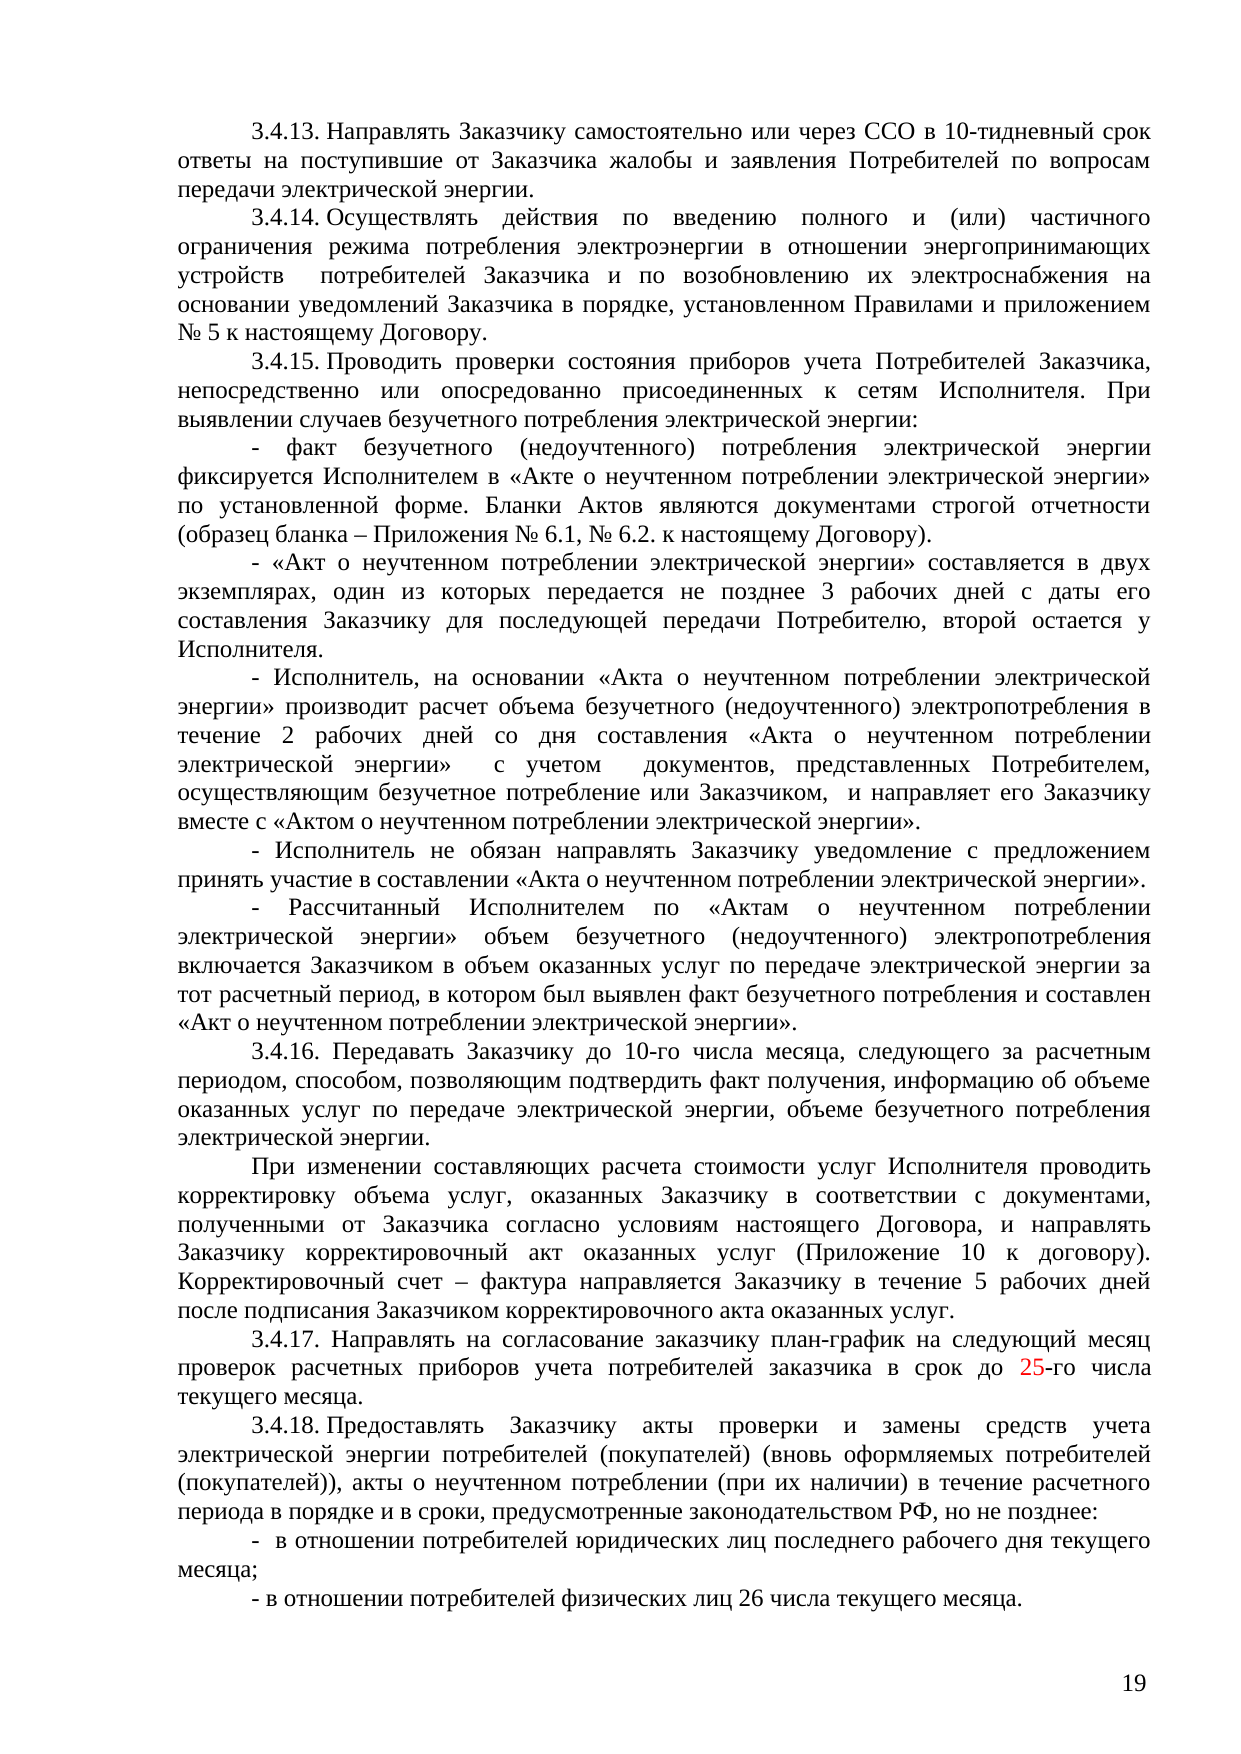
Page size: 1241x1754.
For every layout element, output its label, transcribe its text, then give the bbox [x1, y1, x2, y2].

text 3.4.14. Осуществлять действия по введению полного и (или) частичного ограничения режима потребления электроэнергии в отношении энергопринимающих устройств потребителей Заказчика и по возобновлению их электроснабжения на основании уведомлений Заказчика в порядке, установленном Правилами и приложением № 5 к настоящему Договору. [177, 202, 1152, 346]
text - в отношении потребителей физических лиц 26 числа текущего месяца. [177, 1583, 1152, 1612]
text - «Акт о неучтенном потреблении электрической энергии» составляется в двух экземплярах, один из которых передается не позднее 3 рабочих дней с даты его составления Заказчику для последующей передачи Потребителю, второй остается у Исполнителя. [177, 547, 1152, 662]
text - Исполнитель не обязан направлять Заказчику уведомление с предложением принять участие в составлении «Акта о неучтенном потреблении электрической энергии». [177, 835, 1152, 892]
text При изменении составляющих расчета стоимости услуг Исполнителя проводить корректировку объема услуг, оказанных Заказчику в соответствии с документами, полученными от Заказчика согласно условиям настоящего Договора, и направлять Заказчику корректировочный акт оказанных услуг (Приложение 10 к договору). Корректировочный счет – фактура направляется Заказчику в течение 5 рабочих дней после подписания Заказчиком корректировочного акта оказанных услуг. [177, 1151, 1152, 1324]
text 3.4.15. Проводить проверки состояния приборов учета Потребителей Заказчика, непосредственно или опосредованно присоединенных к сетям Исполнителя. При выявлении случаев безучетного потребления электрической энергии: [177, 346, 1152, 432]
text - в отношении потребителей юридических лиц последнего рабочего дня текущего месяца; [177, 1525, 1152, 1583]
text - Рассчитанный Исполнителем по «Актам о неучтенном потреблении электрической энергии» объем безучетного (недоучтенного) электропотребления включается Заказчиком в объем оказанных услуг по передаче электрической энергии за тот расчетный период, в котором был выявлен факт безучетного потребления и составлен «Акт о неучтенном потреблении электрической энергии». [177, 892, 1152, 1036]
text - Исполнитель, на основании «Акта о неучтенном потреблении электрической энергии» производит расчет объема безучетного (недоучтенного) электропотребления в течение 2 рабочих дней со дня составления «Акта о неучтенном потреблении электрической энергии» с учетом документов, представленных Потребителем, осуществляющим безучетное потребление или Заказчиком, и направляет его Заказчику вместе с «Актом о неучтенном потреблении электрической энергии». [177, 662, 1152, 835]
text - факт безучетного (недоучтенного) потребления электрической энергии фиксируется Исполнителем в «Акте о неучтенном потреблении электрической энергии» по установленной форме. Бланки Актов являются документами строгой отчетности (образец бланка – Приложения № 6.1, № 6.2. к настоящему Договору). [177, 432, 1152, 547]
text 3.4.13. Направлять Заказчику самостоятельно или через ССО в 10-тидневный срок ответы на поступившие от Заказчика жалобы и заявления Потребителей по вопросам передачи электрической энергии. [177, 116, 1152, 202]
text 3.4.16. Передавать Заказчику до 10-го числа месяца, следующего за расчетным периодом, способом, позволяющим подтвердить факт получения, информацию об объеме оказанных услуг по передаче электрической энергии, объеме безучетного потребления электрической энергии. [177, 1036, 1152, 1151]
text 3.4.18. Предоставлять Заказчику акты проверки и замены средств учета электрической энергии потребителей (покупателей) (вновь оформляемых потребителей (покупателей)), акты о неучтенном потреблении (при их наличии) в течение расчетного периода в порядке и в сроки, предусмотренные законодательством РФ, но не позднее: [177, 1410, 1152, 1525]
text 3.4.17. Направлять на согласование заказчику план-график на следующий месяц проверок расчетных приборов учета потребителей заказчика в срок до 25-го числа текущего месяца. [177, 1324, 1152, 1410]
